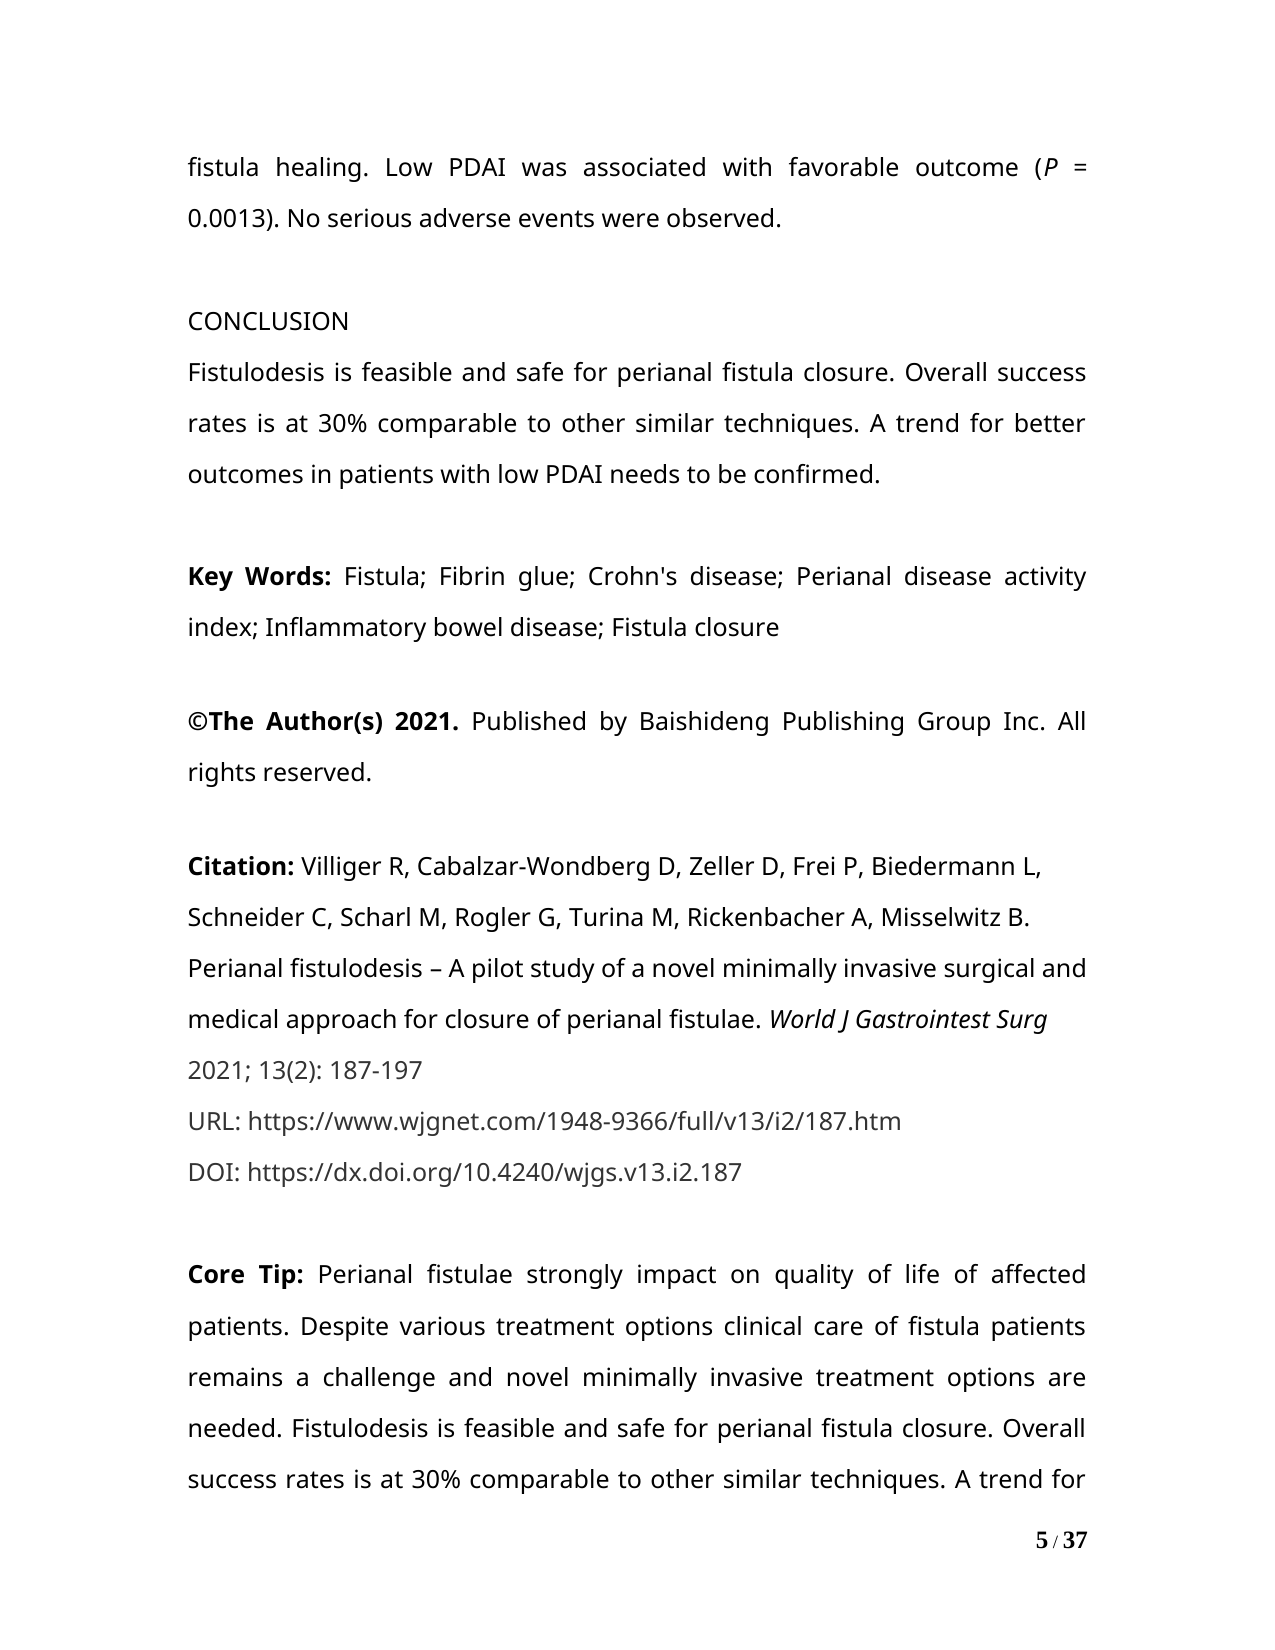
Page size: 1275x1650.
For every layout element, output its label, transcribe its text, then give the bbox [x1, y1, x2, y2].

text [187, 150, 1087, 235]
text ©The Author(s) 2021. Published by Baishideng Publishing Group Inc. All rights reserved. [187, 703, 1087, 789]
text URL: https://www.wjgnet.com/1948-9366/full/v13/i2/187.htm [187, 1104, 1087, 1138]
text Key Words: Fistula; Fibrin glue; Crohn's disease; Perianal disease activity index; Inflammatory bowel disease; Fistula closure [187, 558, 1087, 643]
text Citation: Villiger R, Cabalzar-Wondberg D, Zeller D, Frei P, Biedermann L, Schneider C, Scharl M, Rogler G, Turina M, Rickenbacher A, Misselwitz B. Perianal fistulodesis – A pilot study of a novel minimally invasive surgical and medical approach for closure of perianal fistulae. World J Gastrointest Surg 2021; 13(2): 187-197 [187, 849, 1087, 1087]
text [187, 1257, 1087, 1495]
text Fistulodesis is feasible and safe for perianal fistula closure. Overall success rates is at 30% comparable to other similar techniques. A trend for better outcomes in patients with low PDAI needs to be confirmed. [187, 354, 1087, 490]
text DOI: https://dx.doi.org/10.4240/wjgs.v13.i2.187 [187, 1155, 1087, 1189]
text CONCLUSION [187, 303, 1087, 337]
